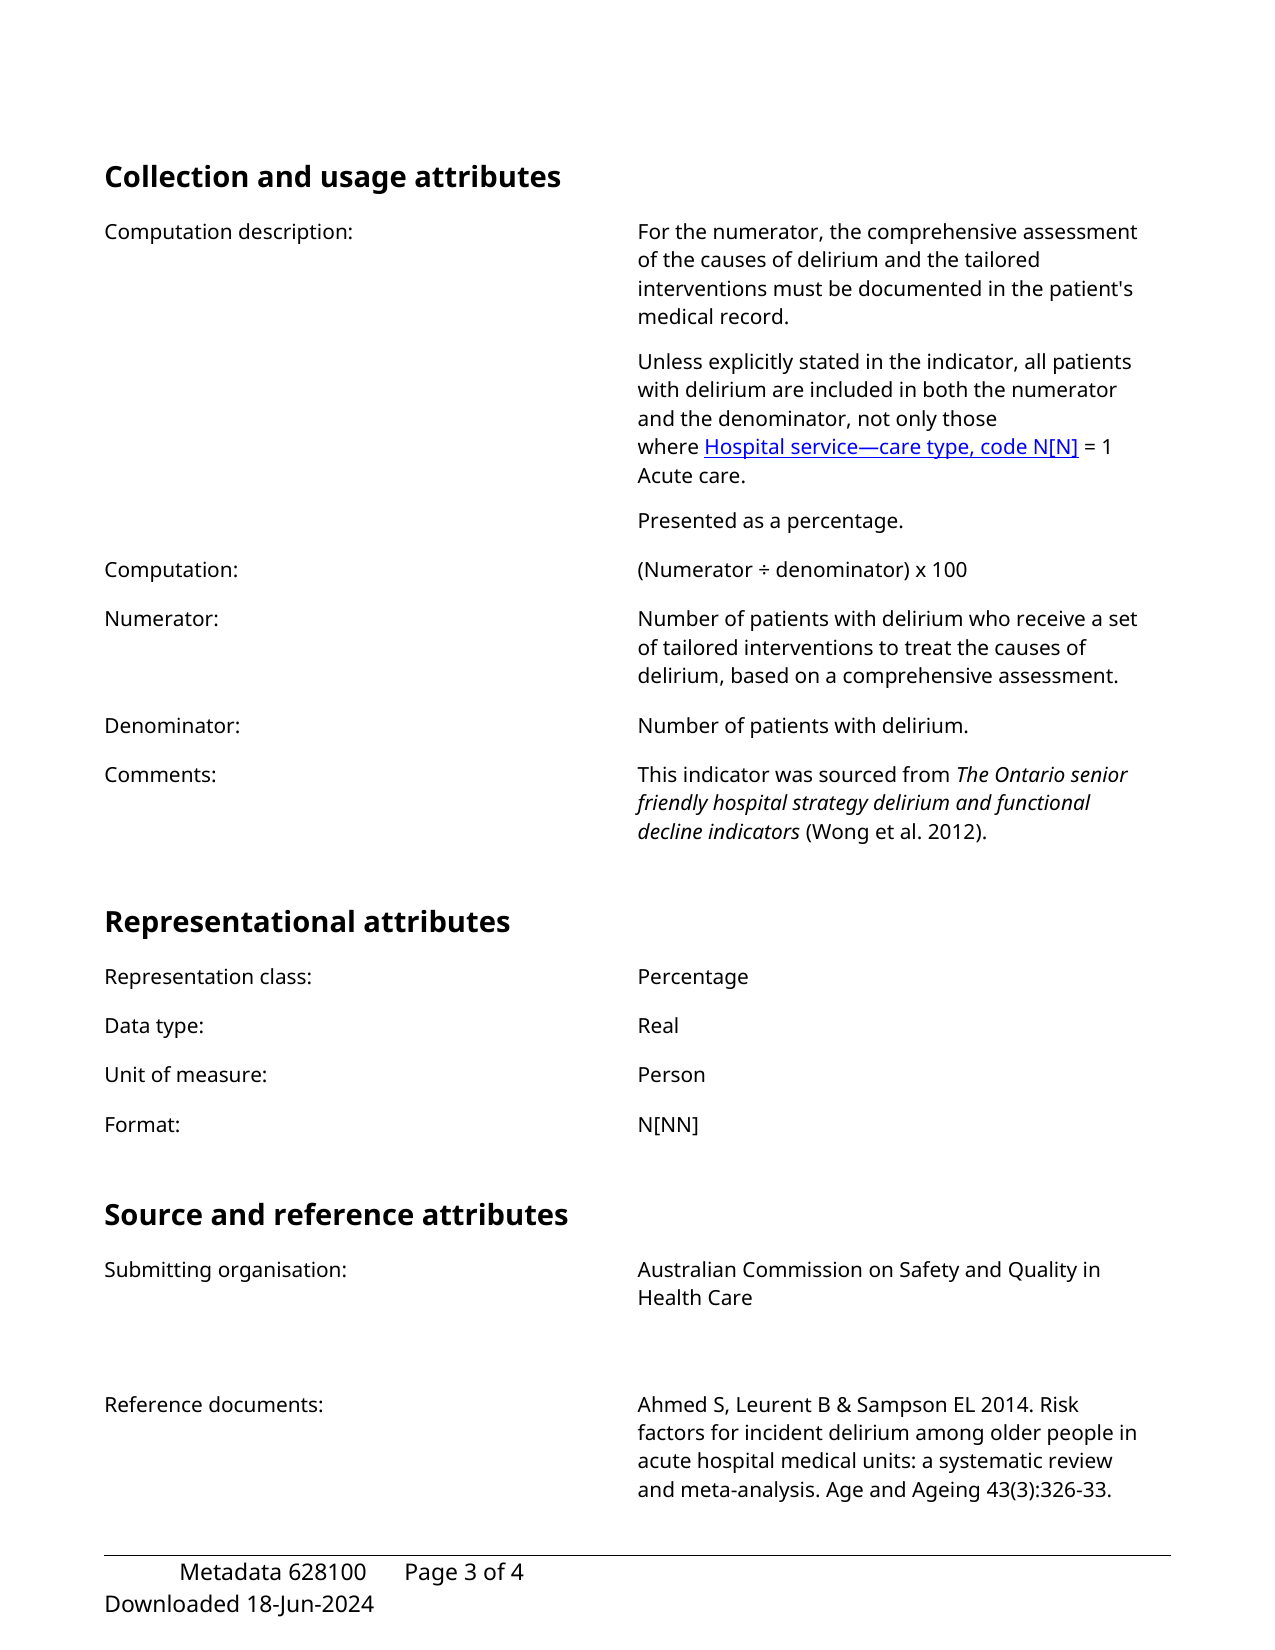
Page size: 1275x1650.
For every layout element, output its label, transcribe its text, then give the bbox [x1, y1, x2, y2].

table_cell Number of patients with delirium. [626, 700, 1159, 749]
table_cell Representation class: [93, 952, 626, 1001]
table_cell Australian Commission on Safety and Quality in Health Care [626, 1245, 1159, 1379]
table_cell Submitting organisation: [93, 1245, 626, 1379]
table_cell Real [626, 1001, 1159, 1050]
table_cell Source and reference attributes [93, 1149, 1159, 1245]
table_cell Data type: [93, 1001, 626, 1050]
table_cell Format: [93, 1100, 626, 1149]
table_cell Number of patients with delirium who receive a set of tailored interventions to treat the causes of delirium, based on a comprehensive assessment. [626, 594, 1159, 700]
table_cell N[NN] [626, 1100, 1159, 1149]
table_cell Computation description: [93, 206, 626, 545]
table_cell Denominator: [93, 700, 626, 749]
table_cell This indicator was sourced from The Ontario senior friendly hospital strategy delirium and functional decline indicators (Wong et al. 2012). [626, 750, 1159, 856]
table_cell Representational attributes [93, 856, 1159, 952]
table_cell Person [626, 1050, 1159, 1099]
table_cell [626, 1379, 1159, 1531]
table_cell Computation: [93, 545, 626, 594]
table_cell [93, 1379, 626, 1531]
table_cell Numerator: [93, 594, 626, 700]
table_cell For the numerator, the comprehensive assessment of the causes of delirium and the tailored interventions must be documented in the patient's medical record. Unless explicitly stated in the indicator, all patients with delirium are included in both the numerator and the denominator, not only those where Hospital service—care type, code N[N] = 1 Acute care. Presented as a percentage. [626, 206, 1159, 545]
table_cell (Numerator ÷ denominator) x 100 [626, 545, 1159, 594]
table_cell Comments: [93, 750, 626, 856]
table_header Collection and usage attributes [93, 110, 1159, 206]
table_cell Percentage [626, 952, 1159, 1001]
table_cell Unit of measure: [93, 1050, 626, 1099]
